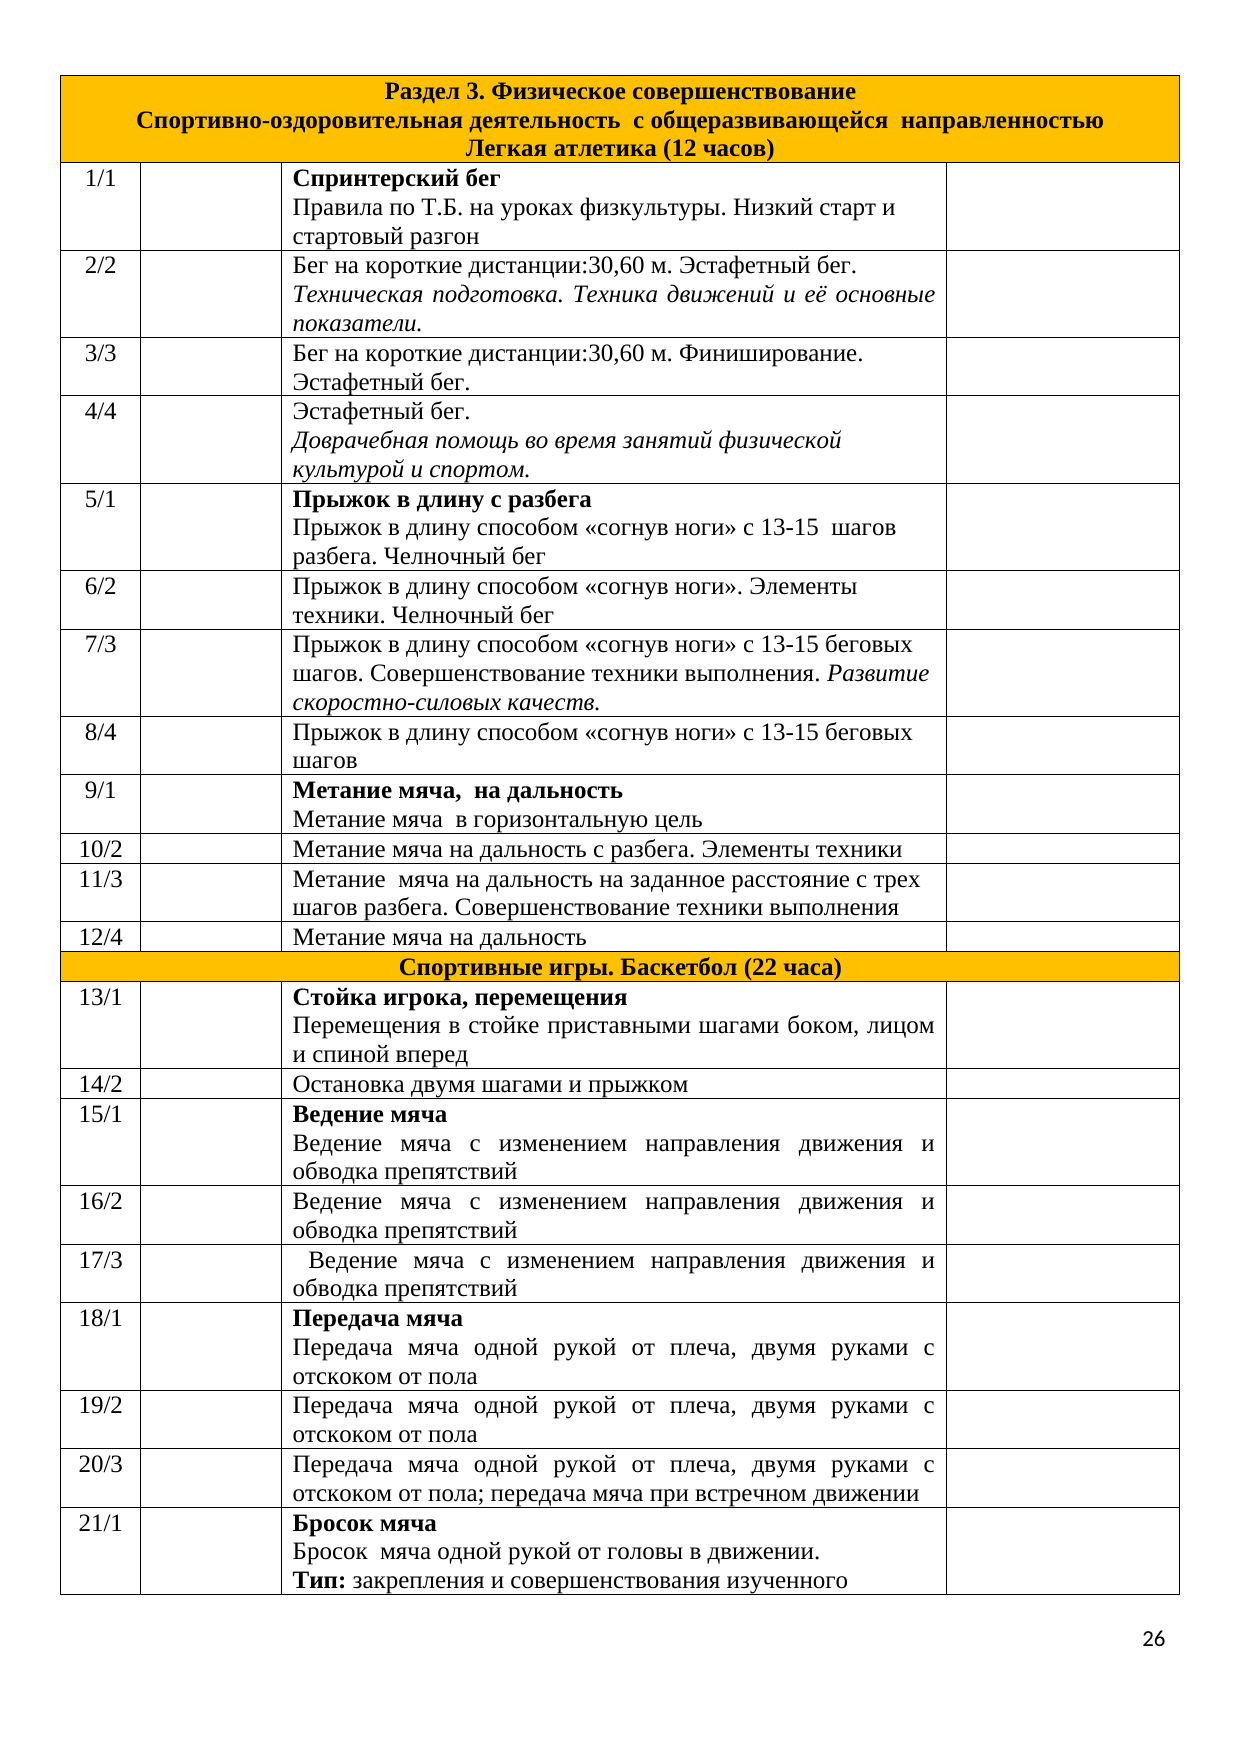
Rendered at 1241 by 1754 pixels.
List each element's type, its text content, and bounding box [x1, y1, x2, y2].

table_cell Метание мяча на дальность [282, 922, 946, 951]
table_cell [141, 717, 281, 774]
table_cell [141, 1391, 281, 1448]
table_cell [141, 1303, 281, 1389]
table_cell [141, 1508, 281, 1594]
table_cell [141, 484, 281, 570]
table_cell [947, 571, 1179, 628]
table_cell [947, 1186, 1179, 1244]
table_cell 6/2 [61, 571, 140, 628]
table_cell 9/1 [61, 775, 140, 833]
table_cell Ведение мяча с изменением направления движения и обводка препятствий [282, 1245, 946, 1302]
table_cell [141, 834, 281, 863]
table_cell [141, 338, 281, 395]
table_cell [141, 775, 281, 833]
table_cell [141, 571, 281, 628]
table_cell Стойка игрока, перемещения Перемещения в стойке приставными шагами боком, лицом и спиной вперед [282, 982, 946, 1068]
table_cell Метание мяча на дальность с разбега. Элементы техники [282, 834, 946, 863]
table_cell Передача мяча одной рукой от плеча, двумя руками с отскоком от пола [282, 1391, 946, 1448]
table_cell 7/3 [61, 630, 140, 716]
table_cell [947, 1508, 1179, 1594]
table_cell [141, 1245, 281, 1302]
table_cell 20/3 [61, 1449, 140, 1507]
table_cell Остановка двумя шагами и прыжком [282, 1069, 946, 1098]
table_cell Метание мяча на дальность на заданное расстояние с трех шагов разбега. Совершенствование техники выполнения [282, 864, 946, 921]
table_cell 2/2 [61, 251, 140, 337]
table_cell [947, 864, 1179, 921]
table_cell [947, 717, 1179, 774]
table_cell [141, 630, 281, 716]
table_cell [141, 982, 281, 1068]
table_cell [141, 251, 281, 337]
table_cell [141, 1099, 281, 1185]
table_cell 17/3 [61, 1245, 140, 1302]
table_cell Прыжок в длину способом «согнув ноги». Элементы техники. Челночный бег [282, 571, 946, 628]
table_cell [947, 834, 1179, 863]
table_cell [947, 982, 1179, 1068]
table_cell Бег на короткие дистанции:30,60 м. Финиширование. Эстафетный бег. [282, 338, 946, 395]
table_cell Ведение мяча с изменением направления движения и обводка препятствий [282, 1186, 946, 1244]
table_cell [947, 1391, 1179, 1448]
table_cell [947, 630, 1179, 716]
table_cell Спортивные игры. Баскетбол (22 часа) [61, 952, 1179, 981]
table_cell Ведение мяча Ведение мяча с изменением направления движения и обводка препятствий [282, 1099, 946, 1185]
table_cell [141, 922, 281, 951]
table_cell 8/4 [61, 717, 140, 774]
table_cell [947, 1099, 1179, 1185]
table_cell Раздел 3. Физическое совершенствование Спортивно-оздоровительная деятельность с общеразвивающейся направленностью Легкая атлетика (12 часов) [61, 76, 1179, 162]
table_cell Прыжок в длину способом «согнув ноги» с 13-15 беговых шагов. Совершенствование техники выполнения. Развитие скоростно-силовых качеств. [282, 630, 946, 716]
table_cell [947, 163, 1179, 249]
table_cell [947, 1069, 1179, 1098]
table_cell [947, 396, 1179, 483]
table_cell [947, 1303, 1179, 1389]
table_cell [947, 1245, 1179, 1302]
table_cell [141, 1449, 281, 1507]
table_cell 15/1 [61, 1099, 140, 1185]
table_cell Прыжок в длину с разбега Прыжок в длину способом «согнув ноги» с 13-15 шагов разбега. Челночный бег [282, 484, 946, 570]
table_cell 19/2 [61, 1391, 140, 1448]
table_cell [947, 338, 1179, 395]
table_cell Метание мяча, на дальность Метание мяча в горизонтальную цель [282, 775, 946, 833]
table_cell Бросок мяча Бросок мяча одной рукой от головы в движении. Тип: закрепления и совершенствования изученного [282, 1508, 946, 1594]
table_cell Прыжок в длину способом «согнув ноги» с 13-15 беговых шагов [282, 717, 946, 774]
table_cell [141, 864, 281, 921]
table_cell 10/2 [61, 834, 140, 863]
table_cell 4/4 [61, 396, 140, 483]
table_cell [141, 163, 281, 249]
table_cell 13/1 [61, 982, 140, 1068]
table_cell 16/2 [61, 1186, 140, 1244]
table_cell [947, 1449, 1179, 1507]
table_cell 12/4 [61, 922, 140, 951]
table_cell [141, 1186, 281, 1244]
table_cell 14/2 [61, 1069, 140, 1098]
table_cell Бег на короткие дистанции:30,60 м. Эстафетный бег. Техническая подготовка. Техника движений и её основные показатели. [282, 251, 946, 337]
table_cell [947, 775, 1179, 833]
table_cell [141, 396, 281, 483]
table_cell Передача мяча Передача мяча одной рукой от плеча, двумя руками с отскоком от пола [282, 1303, 946, 1389]
table_cell [947, 251, 1179, 337]
table_cell [947, 484, 1179, 570]
table_cell 11/3 [61, 864, 140, 921]
table_cell 18/1 [61, 1303, 140, 1389]
table_cell Передача мяча одной рукой от плеча, двумя руками с отскоком от пола; передача мяча при встречном движении [282, 1449, 946, 1507]
table_cell 1/1 [61, 163, 140, 249]
table_cell Спринтерский бег Правила по Т.Б. на уроках физкультуры. Низкий старт и стартовый разгон [282, 163, 946, 249]
table_cell 21/1 [61, 1508, 140, 1594]
table_cell 5/1 [61, 484, 140, 570]
table_cell [141, 1069, 281, 1098]
table_cell Эстафетный бег. Доврачебная помощь во время занятий физической культурой и спортом. [282, 396, 946, 483]
table_cell [947, 922, 1179, 951]
table_cell 3/3 [61, 338, 140, 395]
